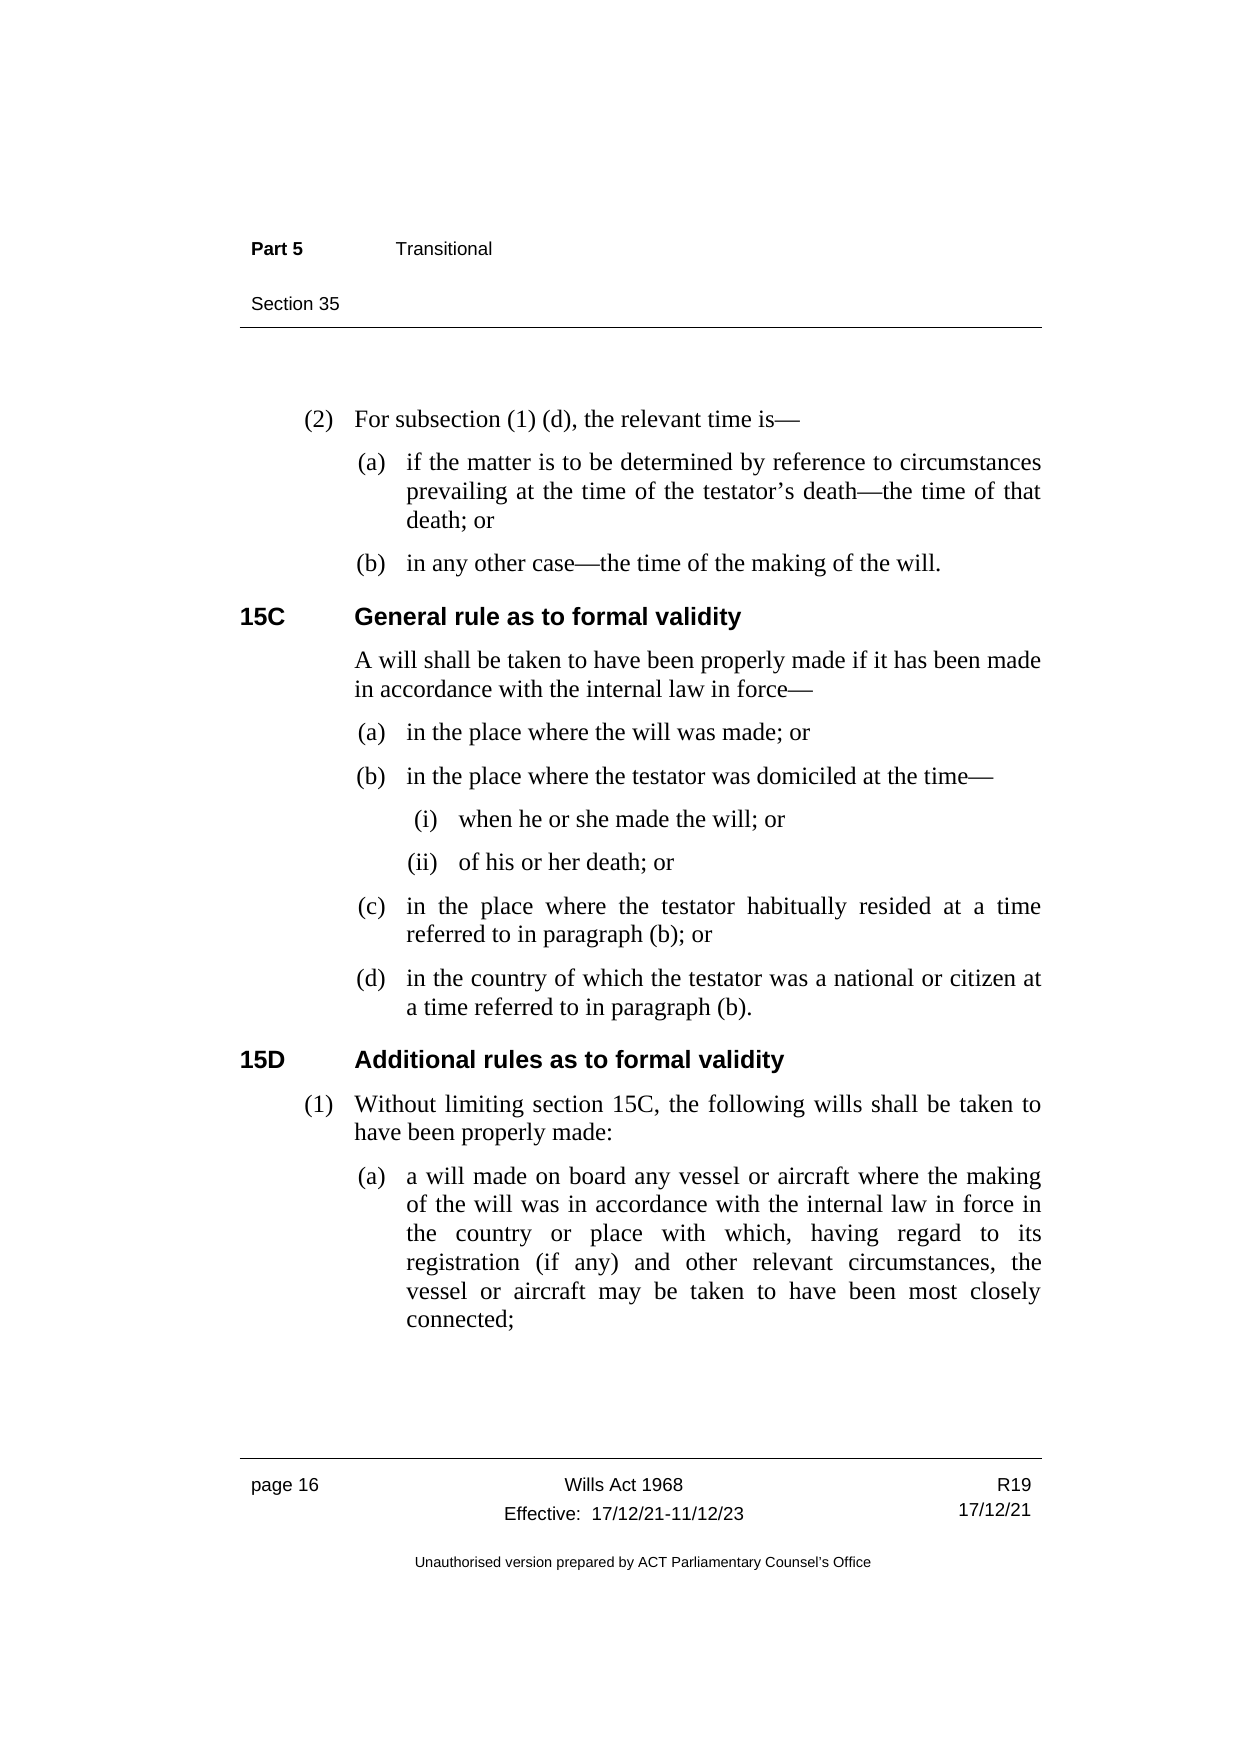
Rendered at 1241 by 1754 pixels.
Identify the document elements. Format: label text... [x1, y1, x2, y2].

text (d) in the country of which the testator was a national or citizen at a time referred to in paragraph (b). [239, 963, 1042, 1020]
text (a) in the place where the will was made; or [239, 717, 1042, 746]
text 15D Additional rules as to formal validity [239, 1045, 1042, 1074]
text (a) if the matter is to be determined by reference to circumstances prevailing at the time of the testator’s death—the time of that death; or [239, 447, 1042, 534]
text (a) a will made on board any vessel or aircraft where the making of the will was in accordance with the internal law in force in the country or place with which, having regard to its registration (if any) and other relevant circumstances, the vessel or aircraft may be taken to have been most closely connected; [239, 1161, 1042, 1333]
text A will shall be taken to have been properly made if it has been made in accordance with the internal law in force— [354, 645, 1042, 703]
text (c) in the place where the testator habitually resided at a time referred to in paragraph (b); or [239, 891, 1042, 948]
text (b) in the place where the testator was domiciled at the time— [239, 761, 1042, 789]
text 15C General rule as to formal validity [239, 602, 1042, 631]
text (2) For subsection (1) (d), the relevant time is— [239, 404, 1042, 433]
text (b) in any other case—the time of the making of the will. [239, 548, 1042, 577]
text (i) when he or she made the will; or [239, 804, 1042, 833]
text (ii) of his or her death; or [239, 847, 1042, 876]
text (1) Without limiting section 15C, the following wills shall be taken to have been properly made: [239, 1089, 1042, 1146]
